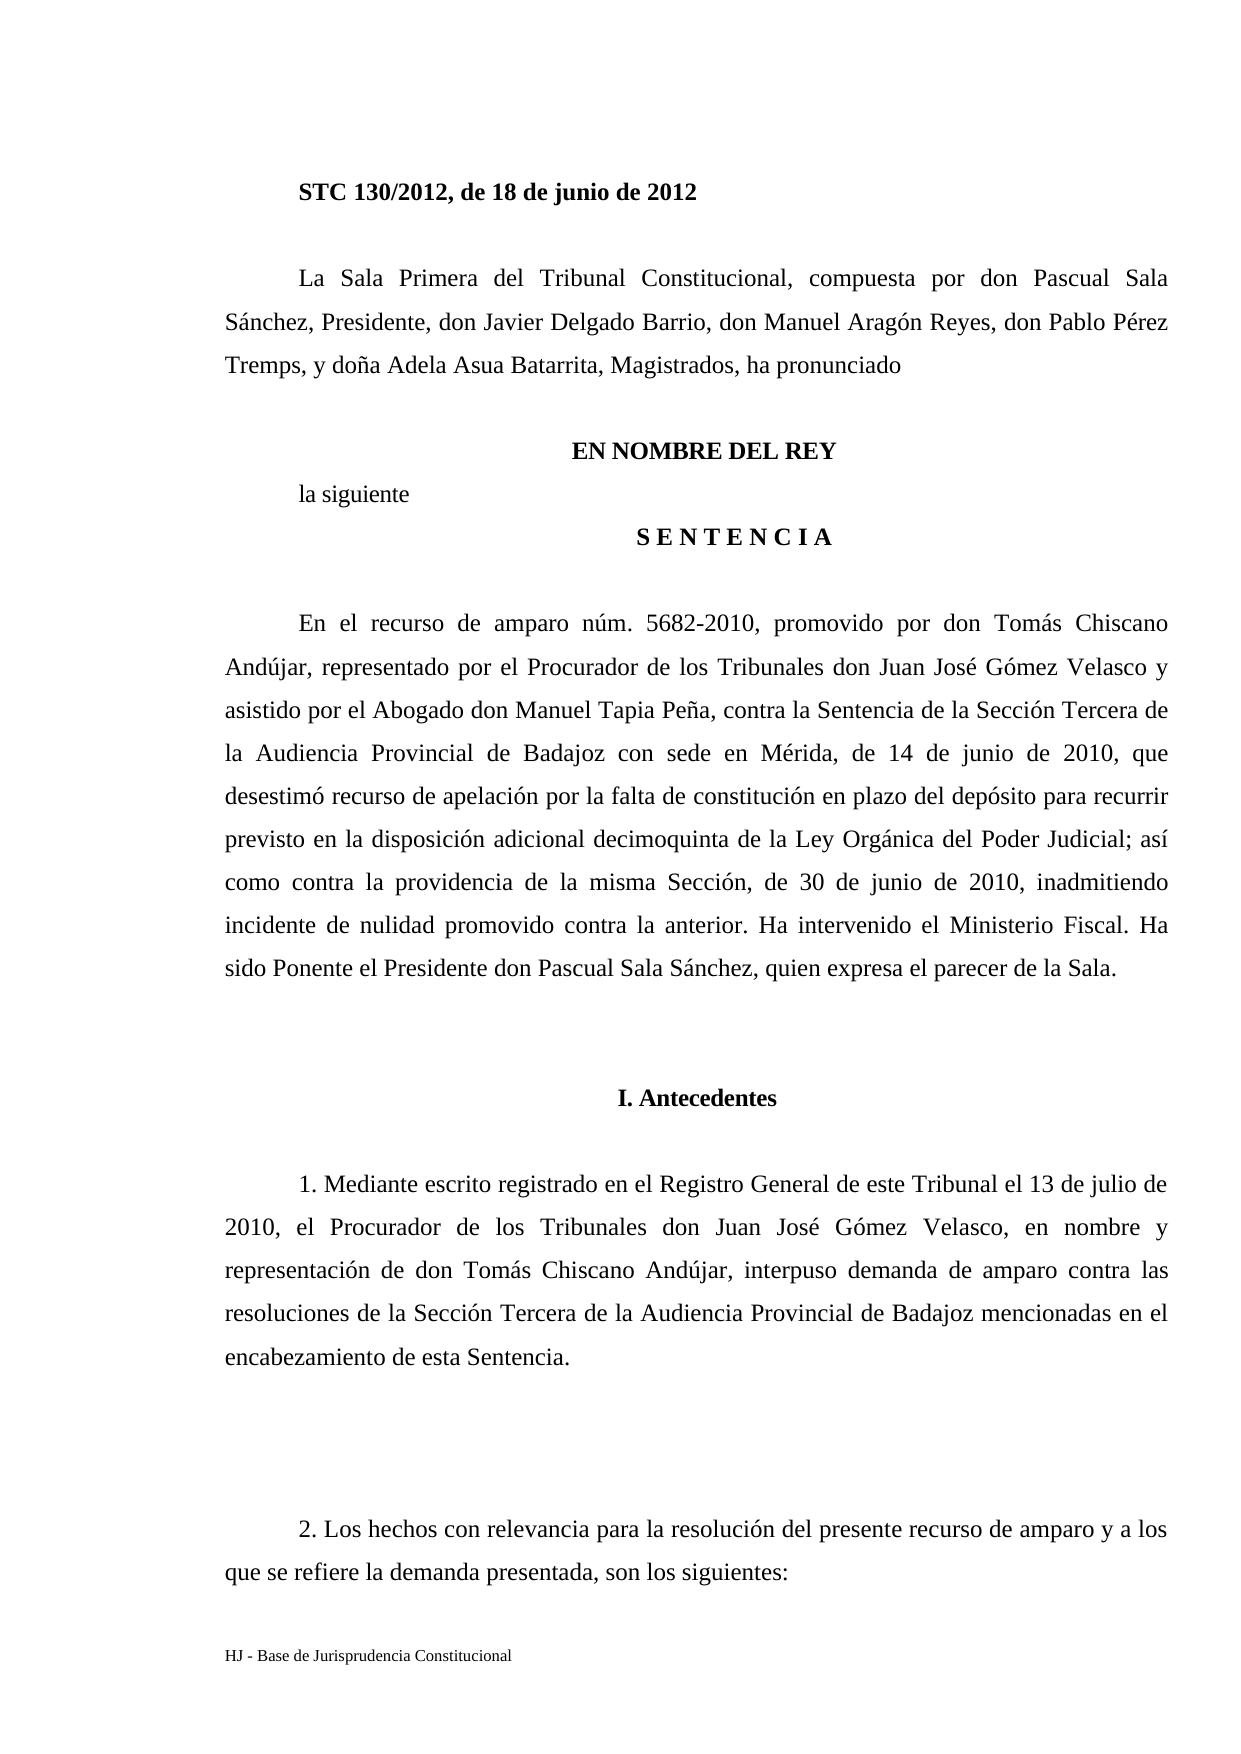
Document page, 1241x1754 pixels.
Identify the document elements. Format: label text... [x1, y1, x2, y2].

text STC 130/2012, de 18 de junio de 2012 [224, 177, 1169, 206]
text la siguiente [224, 479, 1110, 508]
text I. Antecedentes [224, 1083, 1169, 1112]
text La Sala Primera del Tribunal Constitucional, compuesta por don Pascual Sala Sánchez, Presidente, don Javier Delgado Barrio, don Manuel Aragón Reyes, don Pablo Pérez Tremps, y doña Adela Asua Batarrita, Magistrados, ha pronunciado [224, 263, 1169, 378]
text En el recurso de amparo núm. 5682-2010, promovido por don Tomás Chiscano Andújar, representado por el Procurador de los Tribunales don Juan José Gómez Velasco y asistido por el Abogado don Manuel Tapia Peña, contra la Sentencia de la Sección Tercera de la Audiencia Provincial de Badajoz con sede en Mérida, de 14 de junio de 2010, que desestimó recurso de apelación por la falta de constitución en plazo del depósito para recurrir previsto en la disposición adicional decimoquinta de la Ley Orgánica del Poder Judicial; así como contra la providencia de la misma Sección, de 30 de junio de 2010, inadmitiendo incidente de nulidad promovido contra la anterior. Ha intervenido el Ministerio Fiscal. Ha sido Ponente el Presidente don Pascual Sala Sánchez, quien expresa el parecer de la Sala. [224, 608, 1169, 982]
text 1. Mediante escrito registrado en el Registro General de este Tribunal el 13 de julio de 2010, el Procurador de los Tribunales don Juan José Gómez Velasco, en nombre y representación de don Tomás Chiscano Andújar, interpuso demanda de amparo contra las resoluciones de la Sección Tercera de la Audiencia Provincial de Badajoz mencionadas en el encabezamiento de esta Sentencia. [224, 1169, 1169, 1370]
text EN NOMBRE DEL REY [224, 436, 1110, 465]
text S E N T E N C I A [224, 522, 1169, 551]
text 2. Los hechos con relevancia para la resolución del presente recurso de amparo y a los que se refiere la demanda presentada, son los siguientes: [224, 1514, 1169, 1586]
